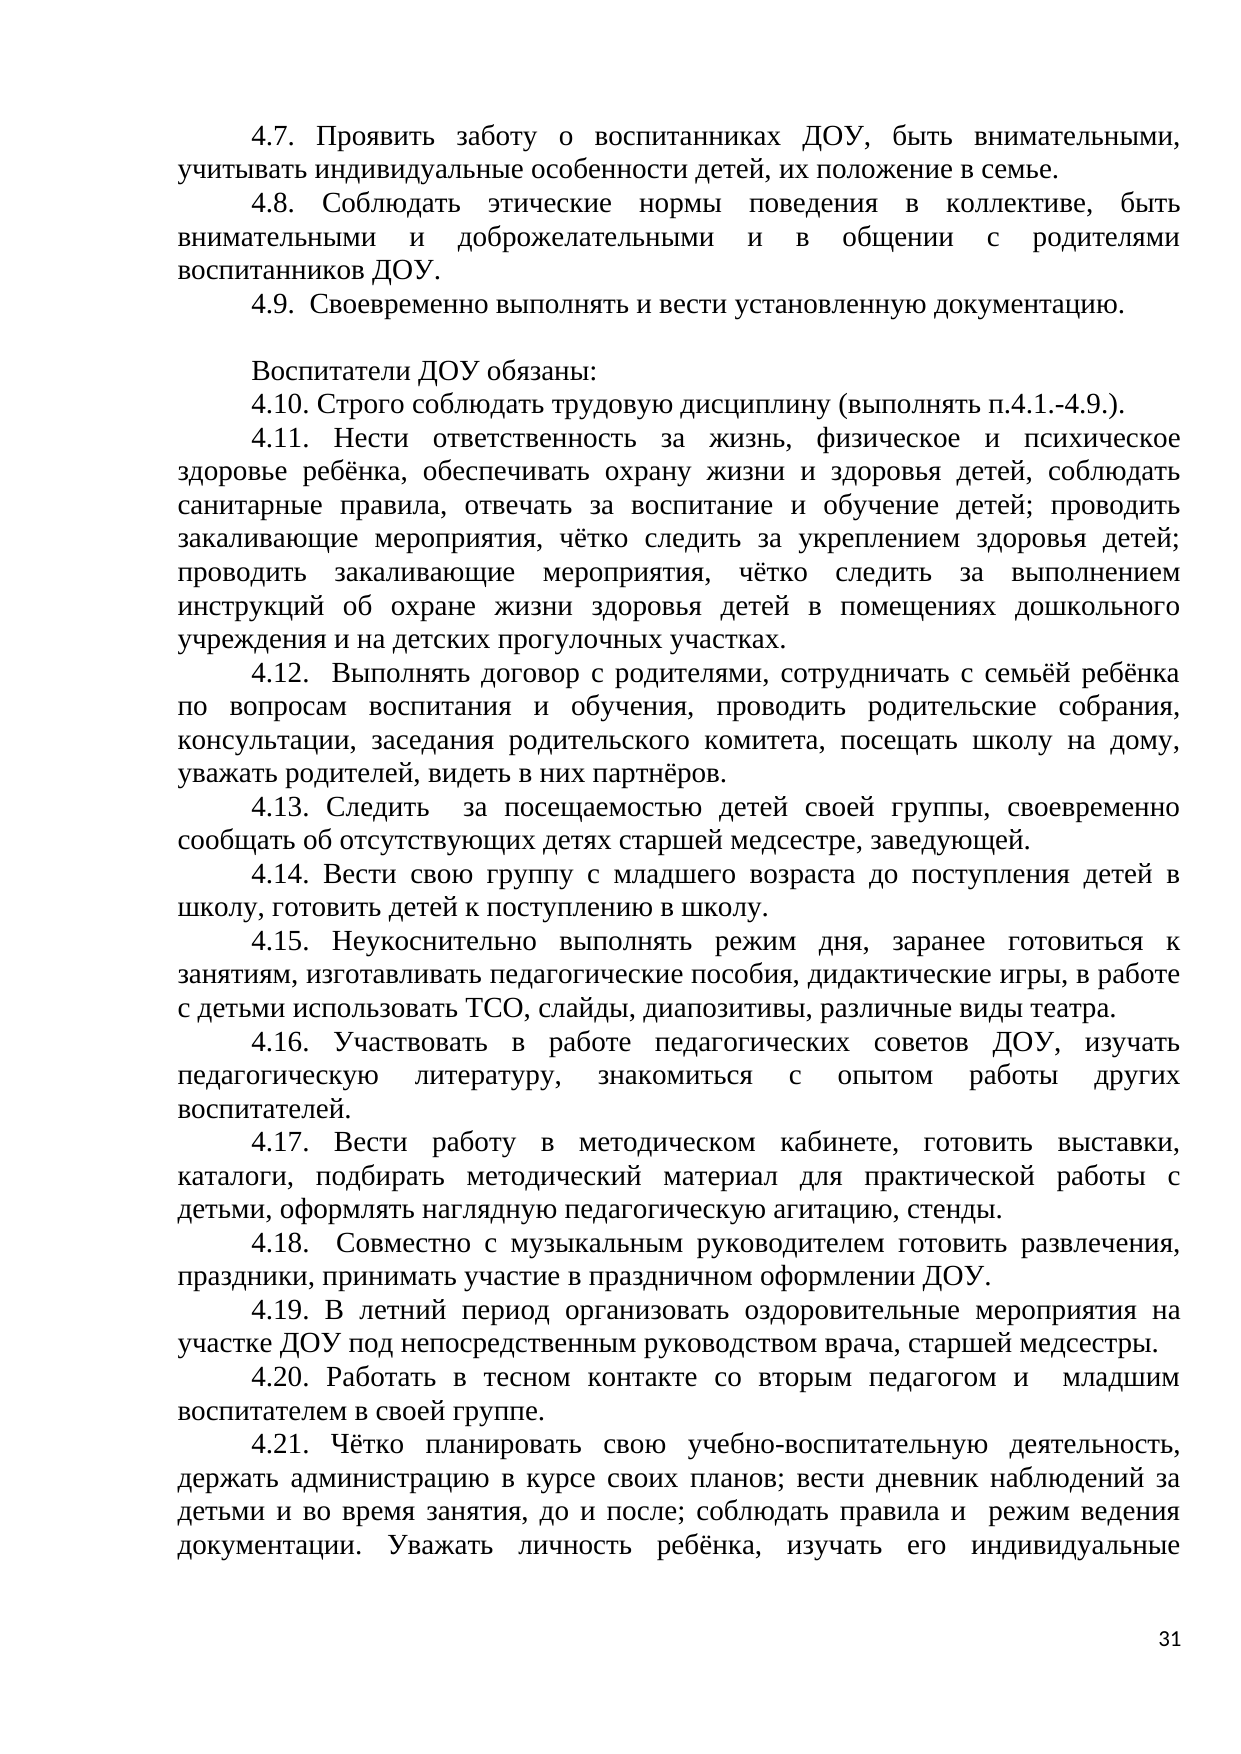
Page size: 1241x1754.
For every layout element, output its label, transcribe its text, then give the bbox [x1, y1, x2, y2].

text 4.10. Строго соблюдать трудовую дисциплину (выполнять п.4.1.-4.9.). [177, 386, 1181, 420]
text 4.19. В летний период организовать оздоровительные мероприятия на участке ДОУ под непосредственным руководством врача, старшей медсестры. [177, 1292, 1181, 1359]
text 4.11. Нести ответственность за жизнь, физическое и психическое здоровье ребёнка, обеспечивать охрану жизни и здоровья детей, соблюдать санитарные правила, отвечать за воспитание и обучение детей; проводить закаливающие мероприятия, чётко следить за укреплением здоровья детей; проводить закаливающие мероприятия, чётко следить за выполнением инструкций об охране жизни здоровья детей в помещениях дошкольного учреждения и на детских прогулочных участках. [177, 420, 1181, 655]
text 4.14. Вести свою группу с младшего возраста до поступления детей в школу, готовить детей к поступлению в школу. [177, 856, 1181, 923]
text 4.15. Неукоснительно выполнять режим дня, заранее готовиться к занятиям, изготавливать педагогические пособия, дидактические игры, в работе с детьми использовать ТСО, слайды, диапозитивы, различные виды театра. [177, 923, 1181, 1024]
text 4.7. Проявить заботу о воспитанниках ДОУ, быть внимательными, учитывать индивидуальные особенности детей, их положение в семье. [177, 118, 1181, 185]
text 4.18. Совместно с музыкальным руководителем готовить развлечения, праздники, принимать участие в праздничном оформлении ДОУ. [177, 1225, 1181, 1292]
text 4.9. Своевременно выполнять и вести установленную документацию. [177, 286, 1181, 319]
text 4.13. Следить за посещаемостью детей своей группы, своевременно сообщать об отсутствующих детях старшей медсестре, заведующей. [177, 789, 1181, 856]
text Воспитатели ДОУ обязаны: [177, 353, 1181, 386]
text 4.17. Вести работу в методическом кабинете, готовить выставки, каталоги, подбирать методический материал для практической работы с детьми, оформлять наглядную педагогическую агитацию, стенды. [177, 1124, 1181, 1225]
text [177, 1426, 1181, 1560]
text 4.16. Участвовать в работе педагогических советов ДОУ, изучать педагогическую литературу, знакомиться с опытом работы других воспитателей. [177, 1024, 1181, 1124]
text 4.12. Выполнять договор с родителями, сотрудничать с семьёй ребёнка по вопросам воспитания и обучения, проводить родительские собрания, консультации, заседания родительского комитета, посещать школу на дому, уважать родителей, видеть в них партнёров. [177, 655, 1181, 789]
text 4.20. Работать в тесном контакте со вторым педагогом и младшим воспитателем в своей группе. [177, 1359, 1181, 1426]
text 4.8. Соблюдать этические нормы поведения в коллективе, быть внимательными и доброжелательными и в общении с родителями воспитанников ДОУ. [177, 185, 1181, 286]
